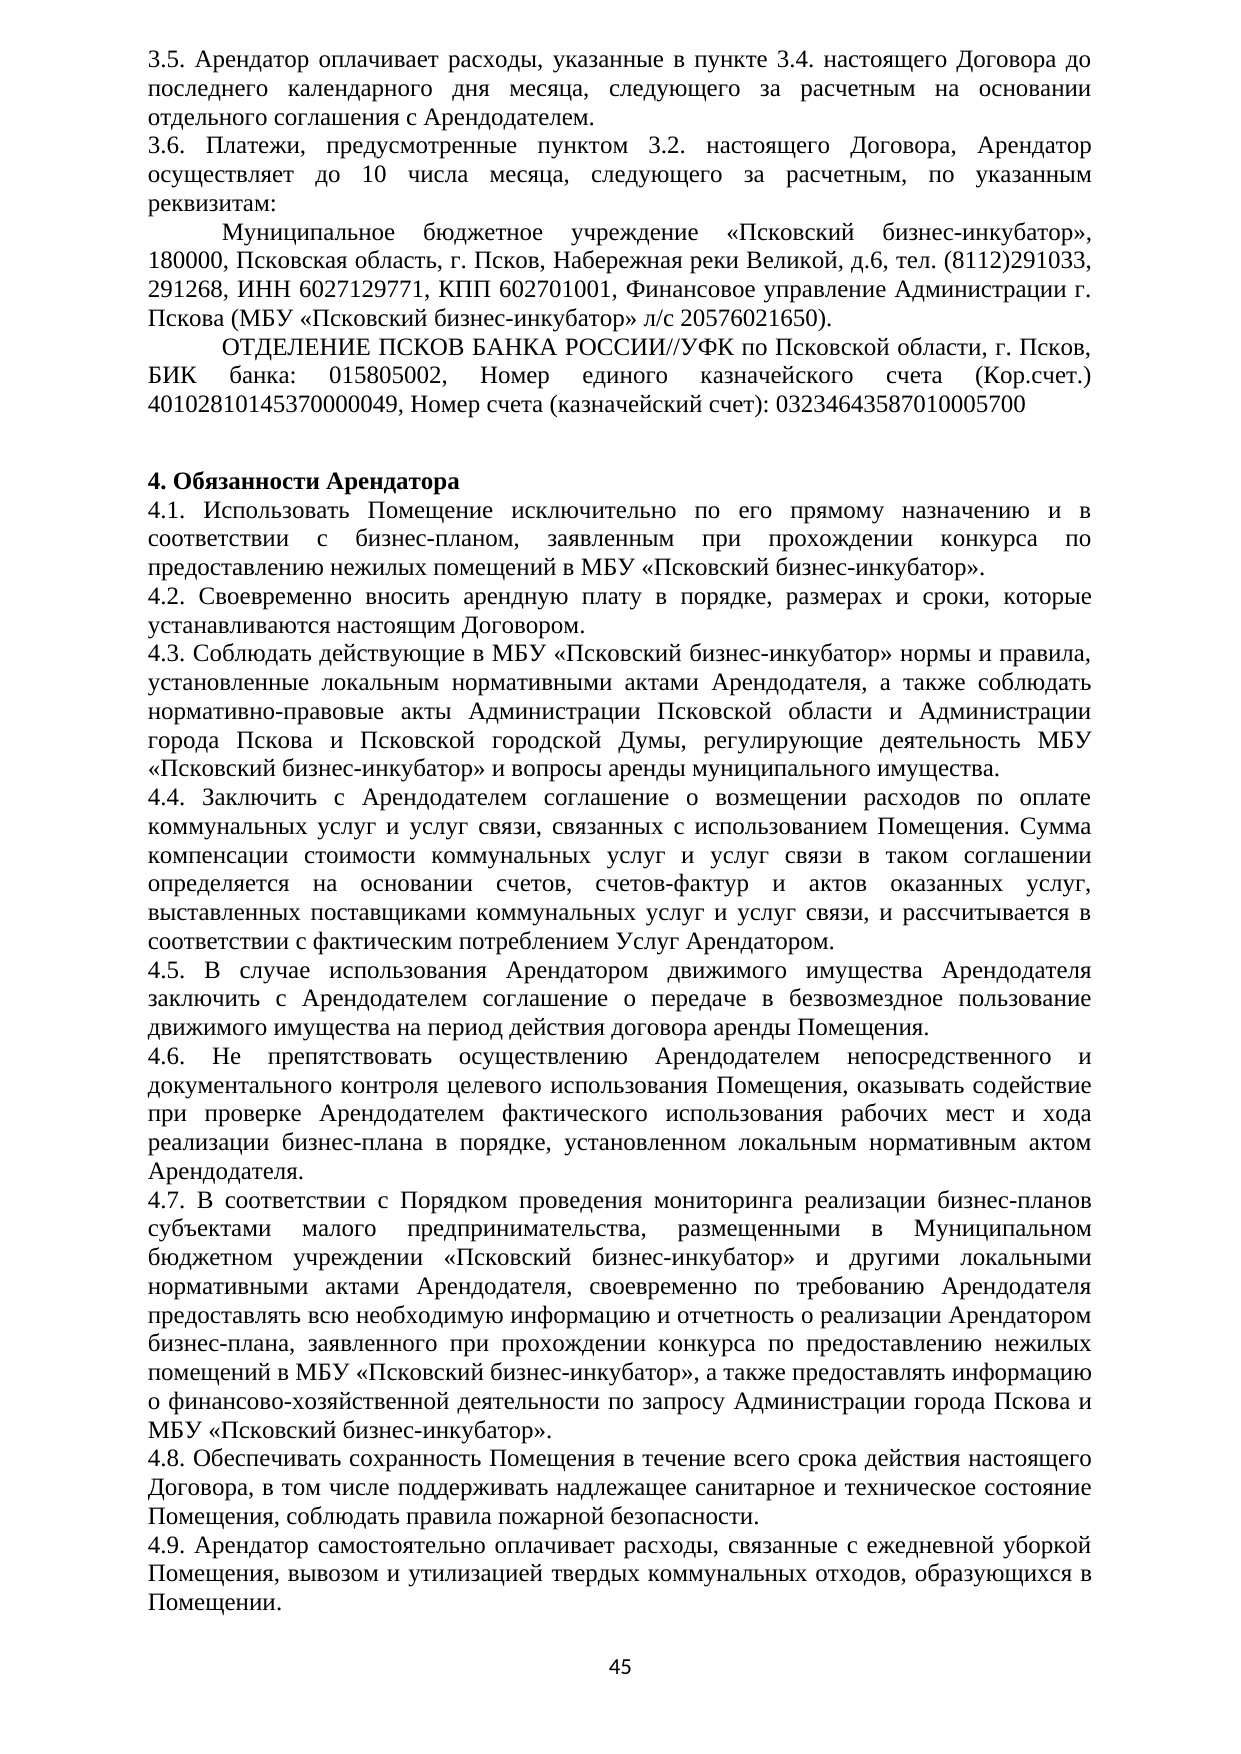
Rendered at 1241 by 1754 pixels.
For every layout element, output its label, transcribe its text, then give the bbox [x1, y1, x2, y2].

text 4.7. В соответствии с Порядком проведения мониторинга реализации бизнес-планов субъектами малого предпринимательства, размещенными в Муниципальном бюджетном учреждении «Псковский бизнес-инкубатор» и другими локальными нормативными актами Арендодателя, своевременно по требованию Арендодателя предоставлять всю необходимую информацию и отчетность о реализации Арендатором бизнес-плана, заявленного при прохождении конкурса по предоставлению нежилых помещений в МБУ «Псковский бизнес-инкубатор», а также предоставлять информацию о финансово-хозяйственной деятельности по запросу Администрации города Пскова и МБУ «Псковский бизнес-инкубатор». [148, 1185, 1092, 1443]
text 4.1. Использовать Помещение исключительно по его прямому назначению и в соответствии с бизнес-планом, заявленным при прохождении конкурса по предоставлению нежилых помещений в МБУ «Псковский бизнес-инкубатор». [148, 495, 1092, 581]
text 4.6. Не препятствовать осуществлению Арендодателем непосредственного и документального контроля целевого использования Помещения, оказывать содействие при проверке Арендодателем фактического использования рабочих мест и хода реализации бизнес-плана в порядке, установленном локальным нормативным актом Арендодателя. [148, 1041, 1092, 1185]
text 4.2. Своевременно вносить арендную плату в порядке, размерах и сроки, которые устанавливаются настоящим Договором. [148, 581, 1092, 638]
text 4.8. Обеспечивать сохранность Помещения в течение всего срока действия настоящего Договора, в том числе поддерживать надлежащее санитарное и техническое состояние Помещения, соблюдать правила пожарной безопасности. [148, 1443, 1092, 1530]
text 3.6. Платежи, предусмотренные пунктом 3.2. настоящего Договора, Арендатор осуществляет до 10 числа месяца, следующего за расчетным, по указанным реквизитам: [148, 131, 1092, 217]
text 4. Обязанности Арендатора [148, 466, 1092, 495]
text 4.5. В случае использования Арендатором движимого имущества Арендодателя заключить с Арендодателем соглашение о передаче в безвозмездное пользование движимого имущества на период действия договора аренды Помещения. [148, 955, 1092, 1041]
text Муниципальное бюджетное учреждение «Псковский бизнес-инкубатор», 180000, Псковская область, г. Псков, Набережная реки Великой, д.6, тел. (8112)291033, 291268, ИНН 6027129771, КПП 602701001, Финансовое управление Администрации г. Пскова (МБУ «Псковский бизнес-инкубатор» л/с 20576021650). [148, 217, 1092, 332]
text 4.4. Заключить с Арендодателем соглашение о возмещении расходов по оплате коммунальных услуг и услуг связи, связанных с использованием Помещения. Сумма компенсации стоимости коммунальных услуг и услуг связи в таком соглашении определяется на основании счетов, счетов-фактур и актов оказанных услуг, выставленных поставщиками коммунальных услуг и услуг связи, и рассчитывается в соответствии с фактическим потреблением Услуг Арендатором. [148, 782, 1092, 955]
text ОТДЕЛЕНИЕ ПСКОВ БАНКА РОССИИ//УФК по Псковской области, г. Псков, БИК банка: 015805002, Номер единого казначейского счета (Кор.счет.) 40102810145370000049, Номер счета (казначейский счет): 03234643587010005700 [148, 332, 1092, 418]
text 4.3. Соблюдать действующие в МБУ «Псковский бизнес-инкубатор» нормы и правила, установленные локальным нормативными актами Арендодателя, а также соблюдать нормативно-правовые акты Администрации Псковской области и Администрации города Пскова и Псковской городской Думы, регулирующие деятельность МБУ «Псковский бизнес-инкубатор» и вопросы аренды муниципального имущества. [148, 638, 1092, 782]
text 4.9. Арендатор самостоятельно оплачивает расходы, связанные с ежедневной уборкой Помещения, вывозом и утилизацией твердых коммунальных отходов, образующихся в Помещении. [148, 1530, 1092, 1616]
text 3.5. Арендатор оплачивает расходы, указанные в пункте 3.4. настоящего Договора до последнего календарного дня месяца, следующего за расчетным на основании отдельного соглашения с Арендодателем. [148, 44, 1092, 131]
